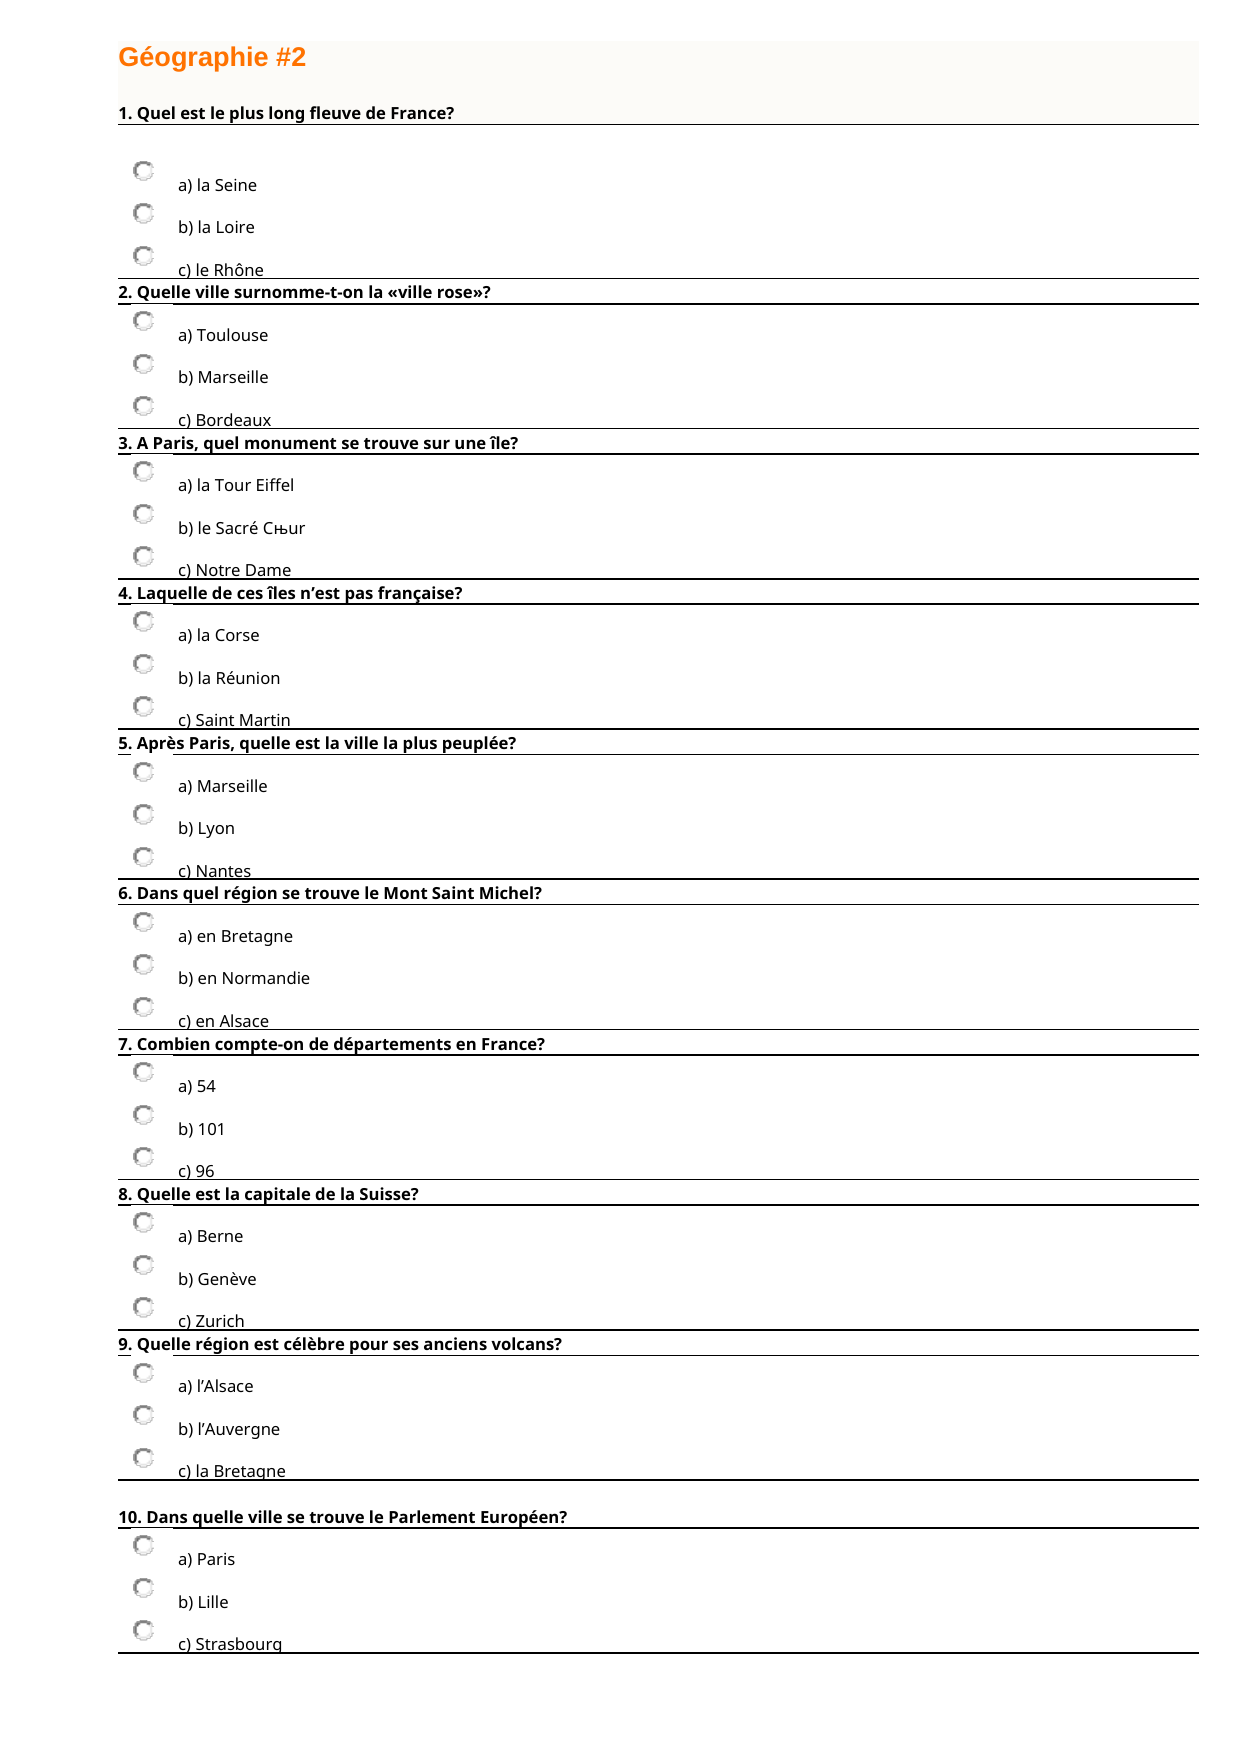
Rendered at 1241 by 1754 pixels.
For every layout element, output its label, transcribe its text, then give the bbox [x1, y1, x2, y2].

text 6. Dans quel région se trouve le Mont Saint Michel? [118, 882, 1199, 904]
text 10. Dans quelle ville se trouve le Parlement Européen? [118, 1483, 1199, 1527]
text a) la Tour Eiffel b) le Sacré Cњur c) Notre Dame [118, 455, 1199, 578]
text 7. Combien compte-on de départements en France? [118, 1032, 1199, 1054]
text Géographie #2 [118, 41, 1199, 73]
text 4. Laquelle de ces îles n’est pas française? [118, 582, 1199, 603]
text a) 54 b) 101 c) 96 [118, 1056, 1199, 1179]
text a) Berne b) Genève c) Zurich [118, 1206, 1199, 1329]
text 8. Quelle est la capitale de la Suisse? [118, 1182, 1199, 1204]
text 9. Quelle région est célèbre pour ses anciens volcans? [118, 1333, 1199, 1355]
text 5. Après Paris, quelle est la ville la plus peuplée? [118, 732, 1199, 754]
text a) la Seine b) la Loire c) le Rhône [118, 154, 1199, 278]
text a) l’Alsace b) l’Auvergne c) la Bretagne [118, 1356, 1199, 1479]
text a) Paris b) Lille c) Strasbourg [118, 1529, 1199, 1652]
text a) Toulouse b) Marseille c) Bordeaux [118, 305, 1199, 428]
text a) en Bretagne b) en Normandie c) en Alsace [118, 905, 1199, 1029]
text 2. Quelle ville surnomme-t-on la «ville rose»? [118, 281, 1199, 303]
text 3. A Paris, quel monument se trouve sur une île? [118, 431, 1199, 453]
text 1. Quel est le plus long fleuve de France? [118, 102, 1199, 124]
text a) la Corse b) la Réunion c) Saint Martin [118, 605, 1199, 728]
text a) Marseille b) Lyon c) Nantes [118, 755, 1199, 878]
